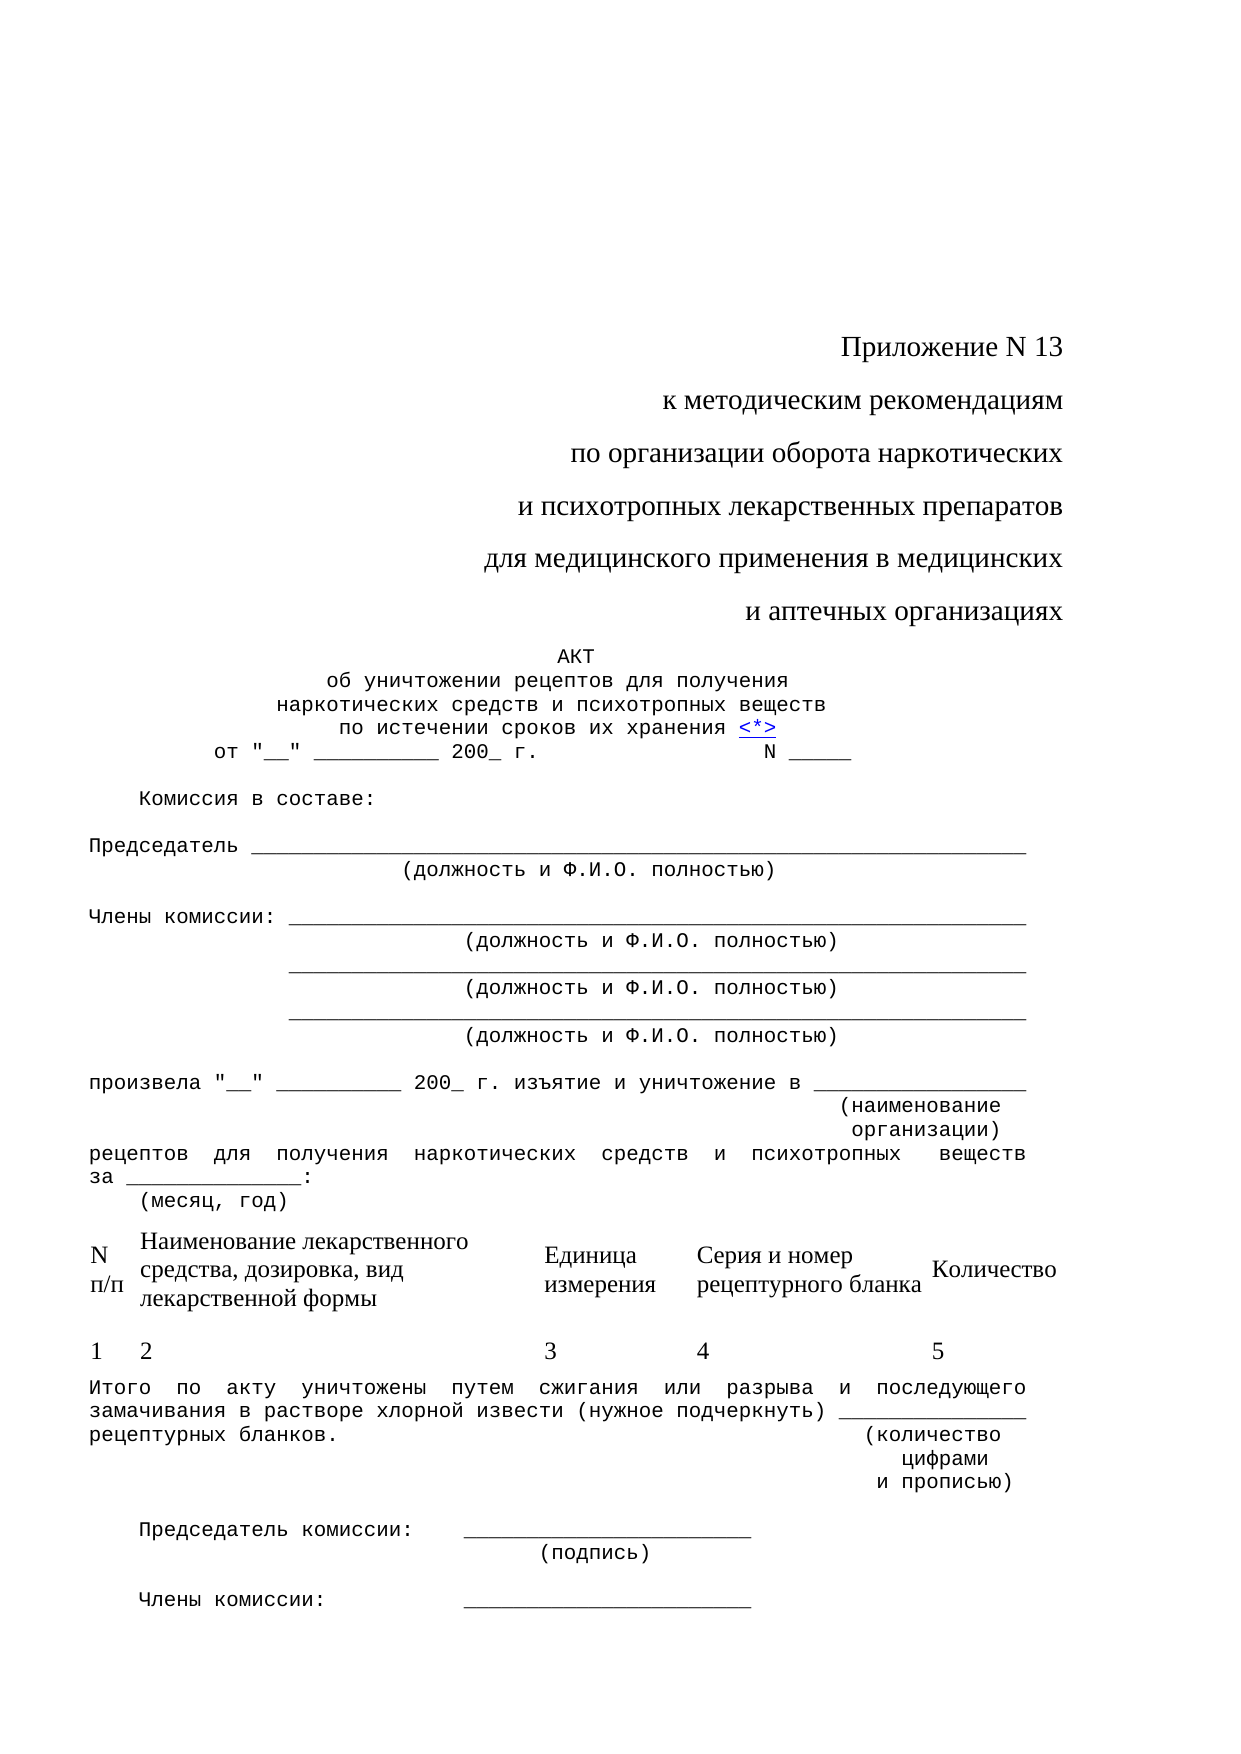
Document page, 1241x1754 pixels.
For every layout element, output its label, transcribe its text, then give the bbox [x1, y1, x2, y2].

table_header Серия и номер рецептурного бланка [695, 1214, 930, 1324]
text (наименование [88, 1096, 1063, 1119]
text произвела "__" __________ 200_ г. изъятие и уничтожение в _________________ [88, 1072, 1063, 1096]
text Комиссия в составе: [88, 788, 1063, 812]
text Члены комиссии: ___________________________________________________________ [88, 906, 1063, 930]
text Приложение N 13 [88, 329, 1063, 363]
text Итого по акту уничтожены путем сжигания или разрыва и последующего [88, 1377, 1063, 1400]
text для медицинского применения в медицинских [88, 541, 1063, 574]
text и аптечных организациях [88, 593, 1063, 627]
table_cell 5 [930, 1324, 1063, 1377]
text (месяц, год) [88, 1190, 1063, 1214]
table_cell 4 [695, 1324, 930, 1377]
text к методическим рекомендациям [88, 382, 1063, 416]
text Члены комиссии: _______________________ [88, 1589, 1063, 1613]
text АКТ [88, 646, 1063, 670]
text (подпись) [88, 1542, 1063, 1566]
text по истечении сроков их хранения <*> [88, 717, 1063, 741]
text об уничтожении рецептов для получения [88, 670, 1063, 693]
text Председатель комиссии: _______________________ [88, 1518, 1063, 1542]
text Председатель ______________________________________________________________ [88, 835, 1063, 859]
text ___________________________________________________________ [88, 954, 1063, 977]
text ___________________________________________________________ [88, 1001, 1063, 1024]
table_cell 3 [543, 1324, 695, 1377]
table_header Единица измерения [543, 1214, 695, 1324]
text цифрами [88, 1448, 1063, 1471]
text (должность и Ф.И.О. полностью) [88, 859, 1063, 883]
text (должность и Ф.И.О. полностью) [88, 1024, 1063, 1048]
table_header N п/п [89, 1214, 138, 1324]
table_header Наименование лекарственного средства, дозировка, вид лекарственной формы [139, 1214, 543, 1324]
text рецептурных бланков. (количество [88, 1424, 1063, 1448]
table_cell 2 [139, 1324, 543, 1377]
text от "__" __________ 200_ г. N _____ [88, 741, 1063, 764]
text и психотропных лекарственных препаратов [88, 488, 1063, 521]
text (должность и Ф.И.О. полностью) [88, 977, 1063, 1001]
text организации) [88, 1119, 1063, 1143]
text за ______________: [88, 1166, 1063, 1190]
text (должность и Ф.И.О. полностью) [88, 930, 1063, 954]
table_header Количество [930, 1214, 1063, 1324]
text рецептов для получения наркотических средств и психотропных веществ [88, 1143, 1063, 1166]
table_cell 1 [89, 1324, 138, 1377]
text по организации оборота наркотических [88, 435, 1063, 468]
text замачивания в растворе хлорной извести (нужное подчеркнуть) _______________ [88, 1400, 1063, 1424]
text и прописью) [88, 1471, 1063, 1495]
text наркотических средств и психотропных веществ [88, 693, 1063, 717]
